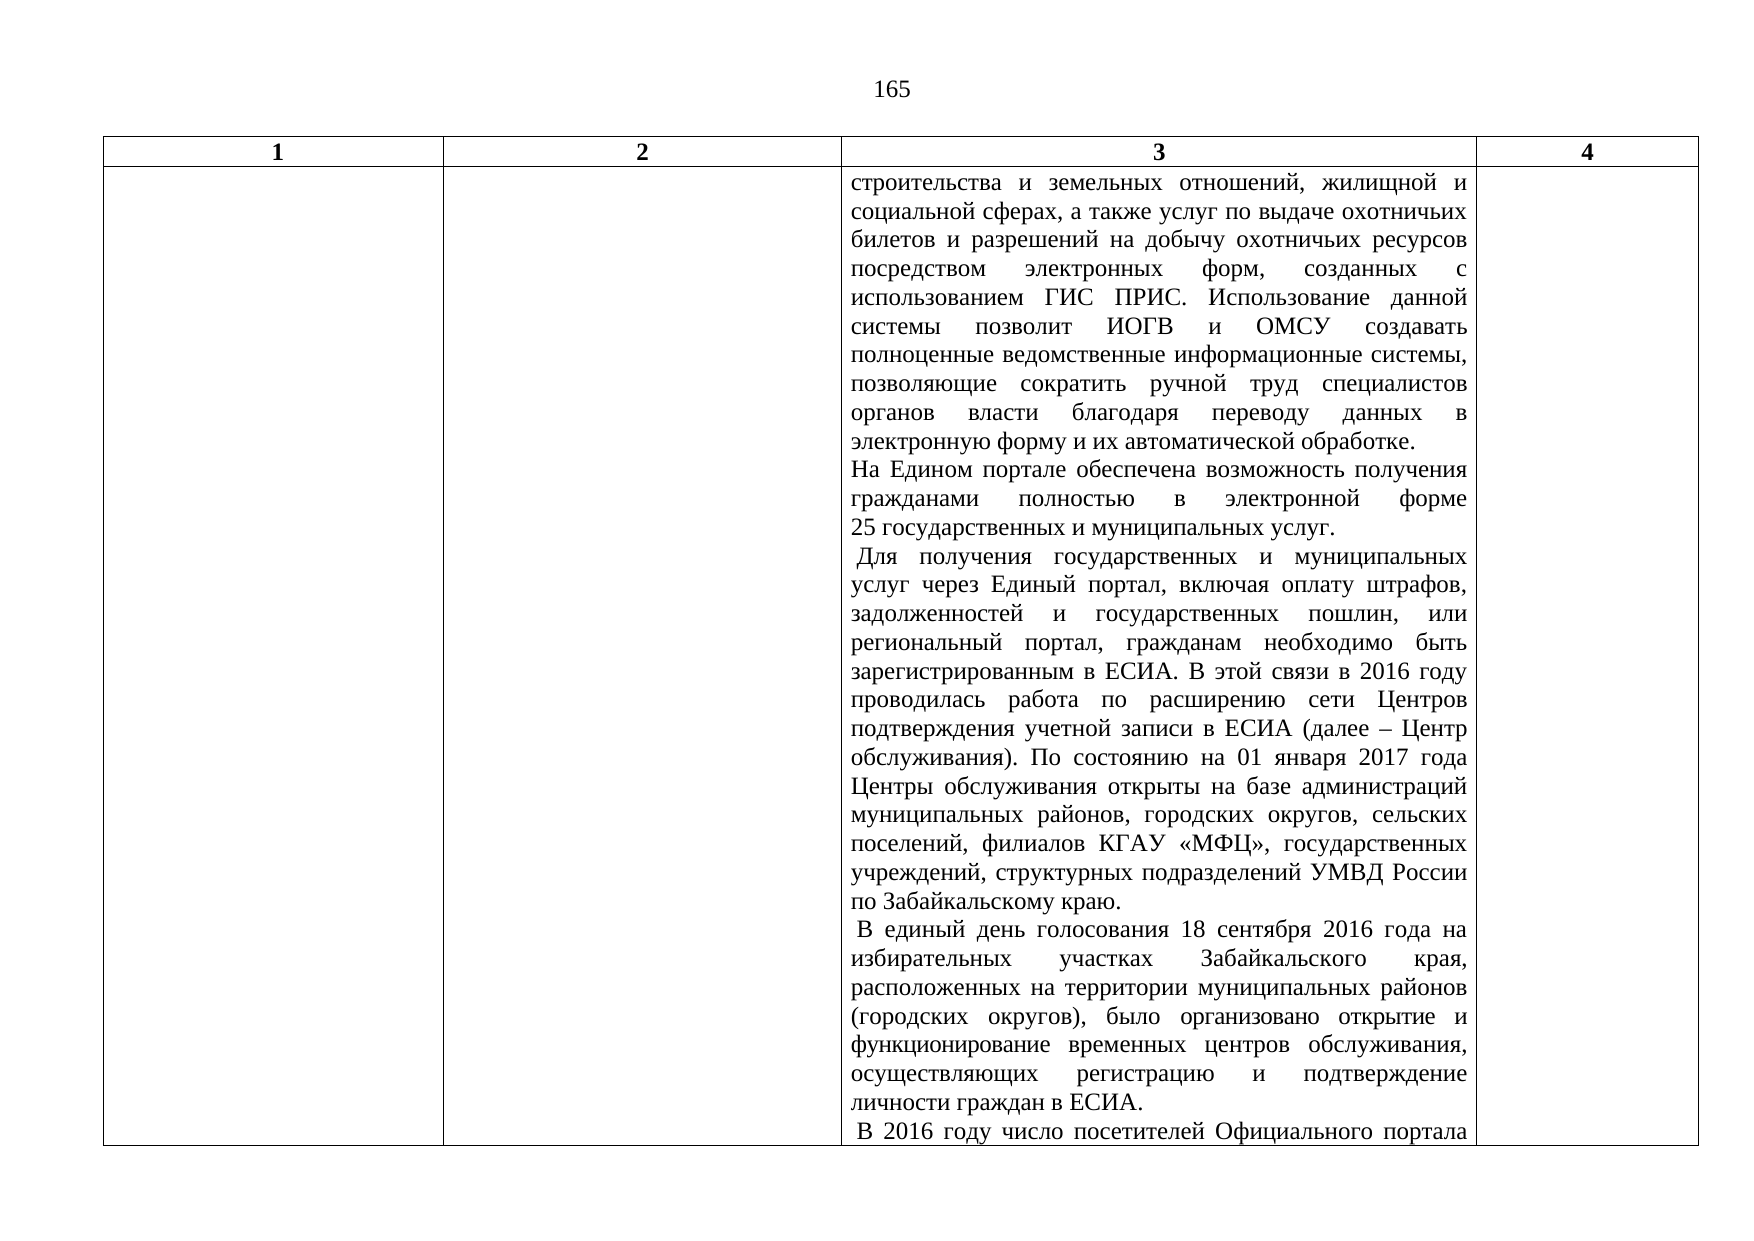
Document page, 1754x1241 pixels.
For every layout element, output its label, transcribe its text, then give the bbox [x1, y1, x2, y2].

table_header 4 [1477, 137, 1698, 166]
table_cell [842, 167, 1476, 1144]
table_cell [1477, 167, 1698, 1144]
table_header 3 [842, 137, 1476, 166]
table_header 2 [444, 137, 841, 166]
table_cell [444, 167, 841, 1144]
table_header 1 [104, 137, 443, 166]
